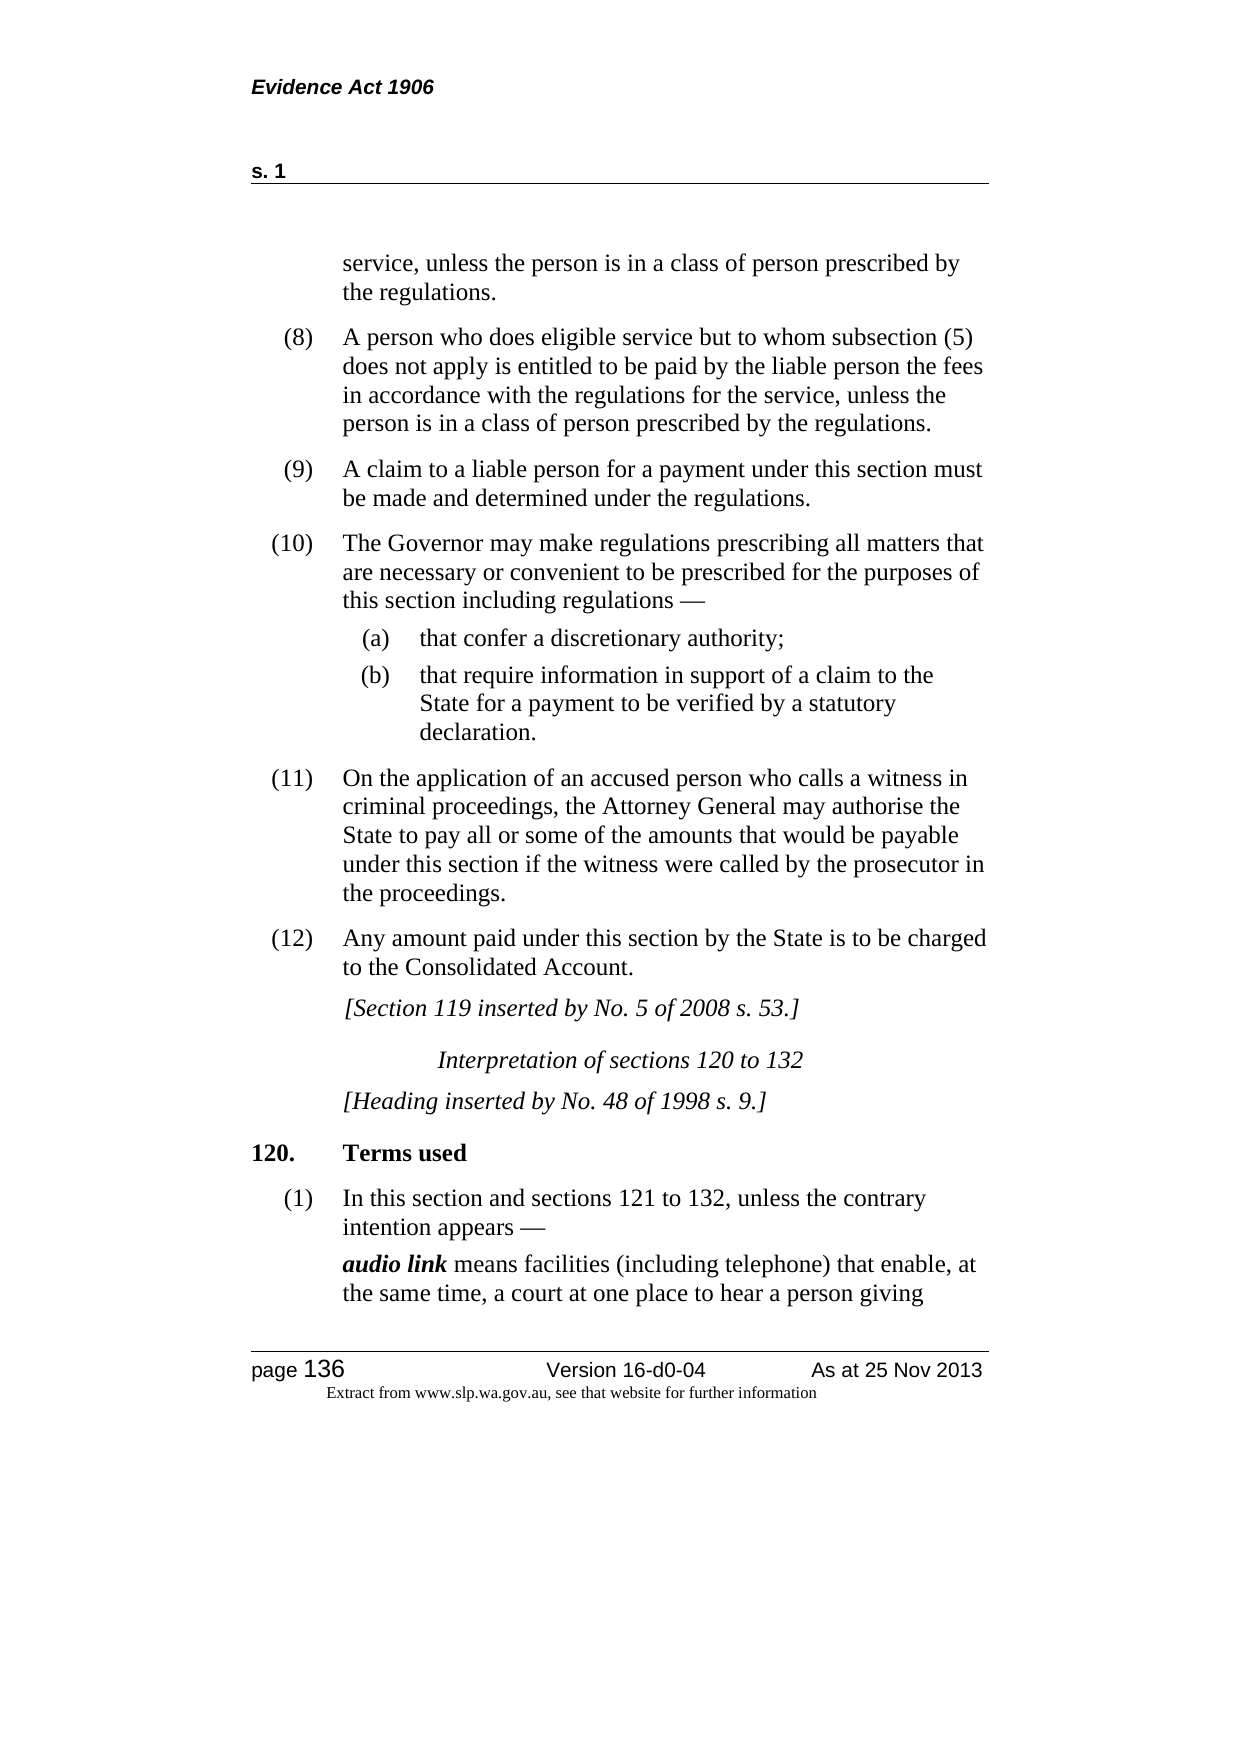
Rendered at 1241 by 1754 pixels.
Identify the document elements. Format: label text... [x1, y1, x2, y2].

subtitle 120. Terms used [251, 1138, 989, 1166]
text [251, 1249, 989, 1306]
text (1) In this section and sections 121 to 132, unless the contrary intention appears — [251, 1183, 989, 1241]
text (8) A person who does eligible service but to whom subsection (5) does not apply is entitled to be paid by the liable person the fees in accordance with the regulations for the service, unless the person is in a class of person prescribed by the regulations. [251, 322, 989, 437]
text (a) that confer a discretionary authority; [251, 623, 989, 651]
text (9) A claim to a liable person for a payment under this section must be made and determined under the regulations. [251, 454, 989, 511]
subtitle Interpretation of sections 120 to 132 [251, 1045, 989, 1073]
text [251, 248, 989, 306]
text (11) On the application of an accused person who calls a witness in criminal proceedings, the Attorney General may authorise the State to pay all or some of the amounts that would be payable under this section if the witness were called by the prosecutor in the proceedings. [251, 763, 989, 906]
text (b) that require information in support of a claim to the State for a payment to be verified by a statutory declaration. [251, 660, 989, 746]
text [Section 119 inserted by No. 5 of 2008 s. 53.] [251, 993, 989, 1022]
subtitle [Heading inserted by No. 48 of 1998 s. 9.] [251, 1086, 989, 1115]
text (10) The Governor may make regulations prescribing all matters that are necessary or convenient to be prescribed for the purposes of this section including regulations — [251, 528, 989, 614]
text (12) Any amount paid under this section by the State is to be charged to the Consolidated Account. [251, 923, 989, 981]
